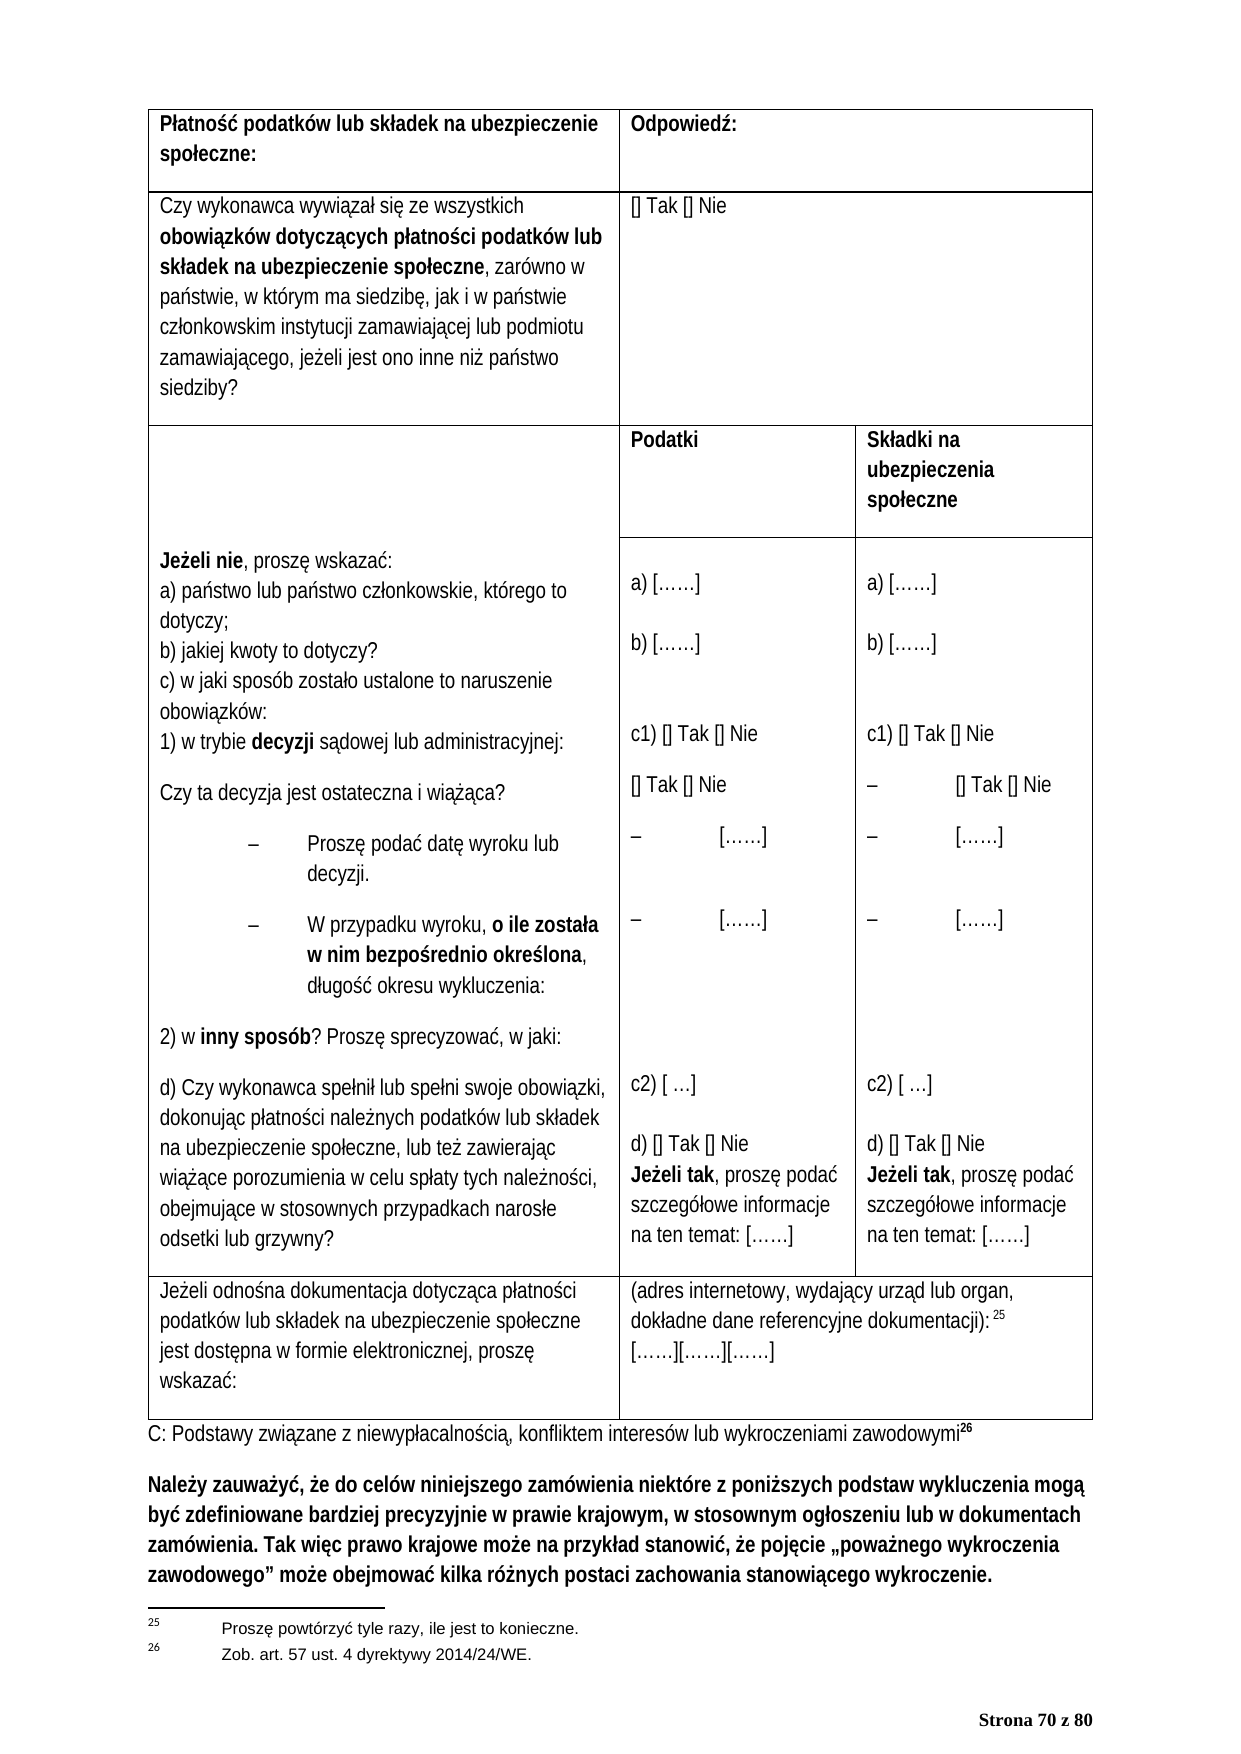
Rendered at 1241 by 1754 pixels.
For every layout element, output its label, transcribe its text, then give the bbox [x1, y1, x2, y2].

table_cell Czy wykonawca wywiązał się ze wszystkich obowiązków dotyczących płatności podatków lub składek na ubezpieczenie społeczne, zarówno w państwie, w którym ma siedzibę, jak i w państwie członkowskim instytucji zamawiającej lub podmiotu zamawiającego, jeżeli jest ono inne niż państwo siedziby? [149, 193, 619, 425]
text C: Podstawy związane z niewypłacalnością, konfliktem interesów lub wykroczeniami zawodowymi [148, 1420, 1092, 1446]
table_cell a) [……] b) [……] c1) [] Tak [] Nie [] Tak [] Nie [……] [……] c2) [ …] d) [] Tak [] Nie Jeżeli tak, proszę podać szczegółowe informacje na ten temat: [……] [620, 538, 855, 1276]
table_header Odpowiedź: [620, 110, 1092, 191]
table_header Płatność podatków lub składek na ubezpieczenie społeczne: [149, 110, 619, 191]
text Należy zauważyć, że do celów niniejszego zamówienia niektóre z poniższych podstaw wykluczenia mogą być zdefiniowane bardziej precyzyjnie w prawie krajowym, w stosownym ogłoszeniu lub w dokumentach zamówienia. Tak więc prawo krajowe może na przykład stanowić, że pojęcie „poważnego wykroczenia zawodowego” może obejmować kilka różnych postaci zachowania stanowiącego wykroczenie. [148, 1471, 1092, 1588]
table_cell Jeżeli odnośna dokumentacja dotycząca płatności podatków lub składek na ubezpieczenie społeczne jest dostępna w formie elektronicznej, proszę wskazać: [149, 1277, 619, 1418]
table_cell Podatki [620, 426, 855, 537]
table_cell (adres internetowy, wydający urząd lub organ, dokładne dane referencyjne dokumentacji): [……][……][……] [620, 1277, 1092, 1418]
table_cell Jeżeli nie, proszę wskazać: a) państwo lub państwo członkowskie, którego to dotyczy; b) jakiej kwoty to dotyczy? c) w jaki sposób zostało ustalone to naruszenie obowiązków: 1) w trybie decyzji sądowej lub administracyjnej: Czy ta decyzja jest ostateczna i wiążąca? Proszę podać datę wyroku lub decyzji. W przypadku wyroku, o ile została w nim bezpośrednio określona, długość okresu wykluczenia: 2) w inny sposób? Proszę sprecyzować, w jaki: d) Czy wykonawca spełnił lub spełni swoje obowiązki, dokonując płatności należnych podatków lub składek na ubezpieczenie społeczne, lub też zawierając wiążące porozumienia w celu spłaty tych należności, obejmujące w stosownych przypadkach narosłe odsetki lub grzywny? [149, 426, 619, 1276]
table_cell Składki na ubezpieczenia społeczne [856, 426, 1092, 537]
table_cell a) [……] b) [……] c1) [] Tak [] Nie [] Tak [] Nie [……] [……] c2) [ …] d) [] Tak [] Nie Jeżeli tak, proszę podać szczegółowe informacje na ten temat: [……] [856, 538, 1092, 1276]
table_cell [] Tak [] Nie [620, 193, 1092, 425]
